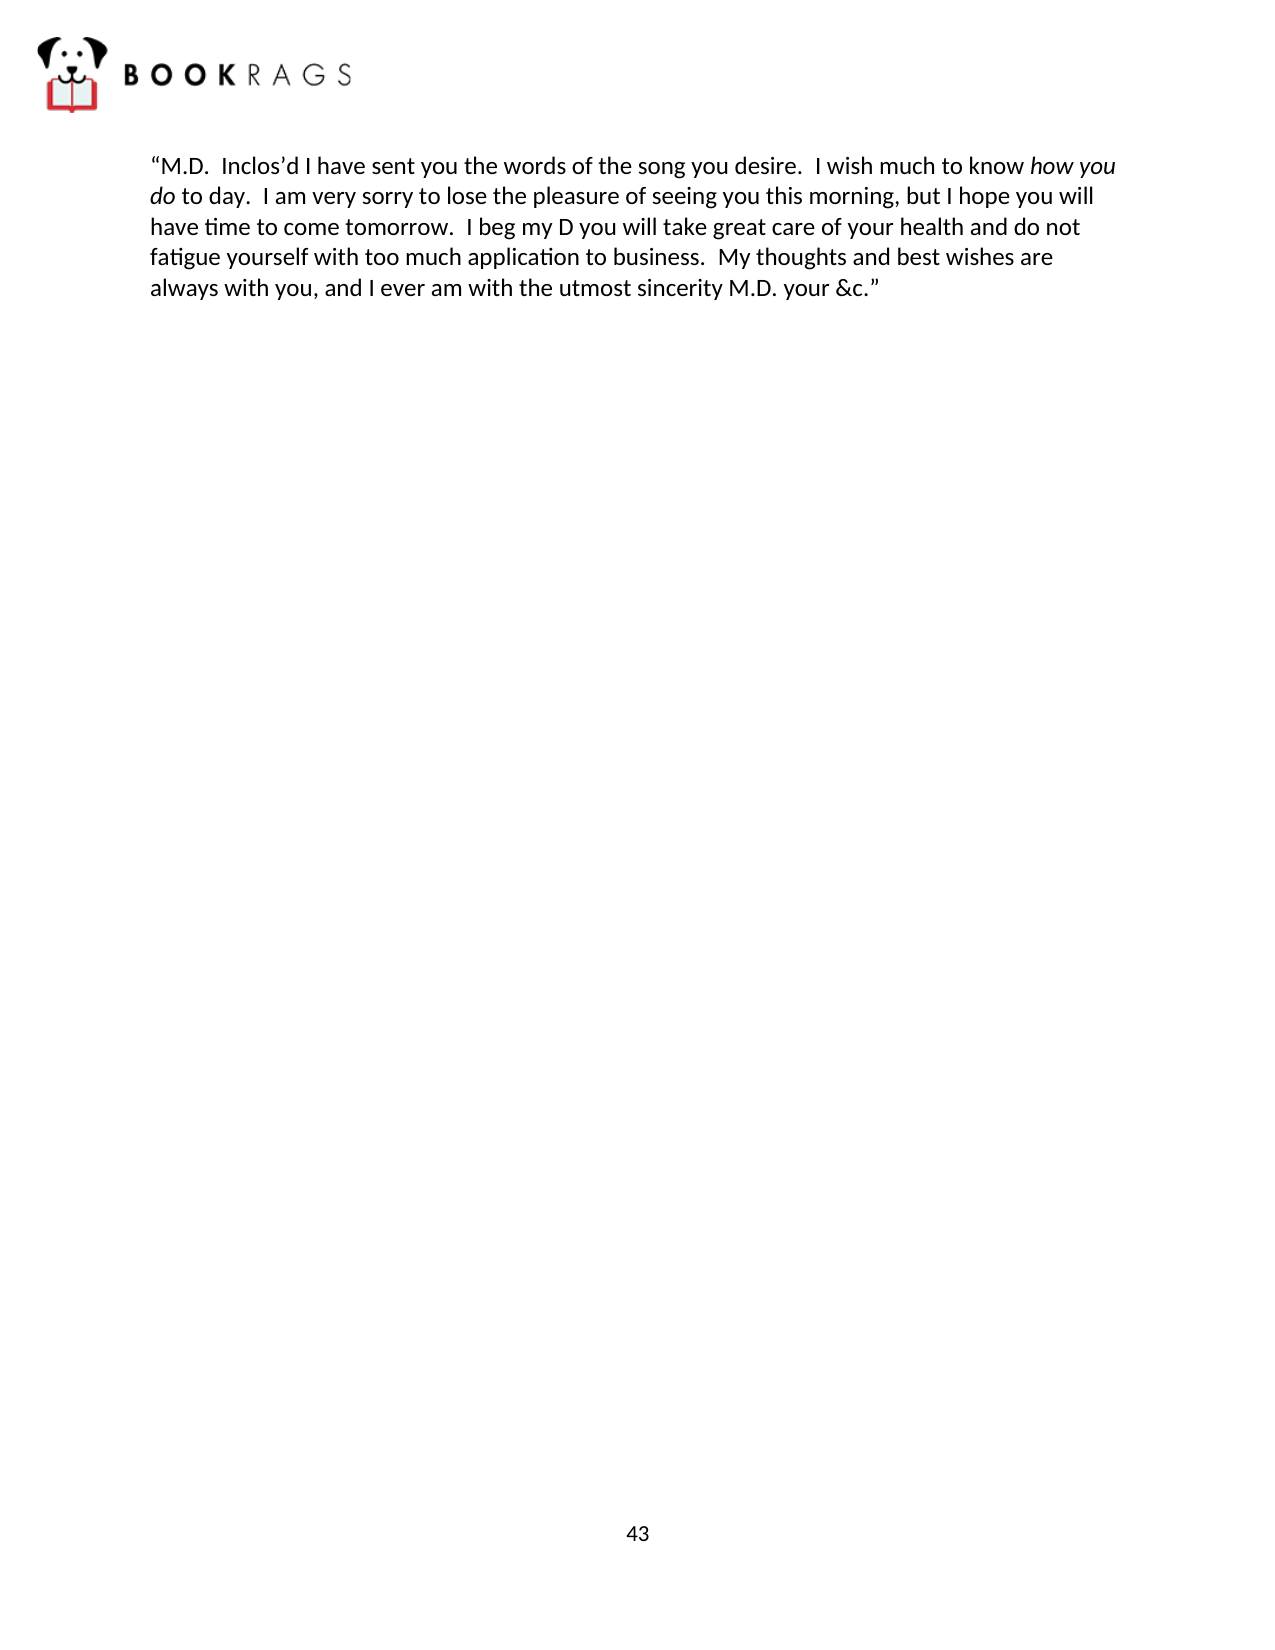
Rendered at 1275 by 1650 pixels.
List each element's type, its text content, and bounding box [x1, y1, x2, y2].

picture [37, 37, 351, 113]
text “M.D. Inclos’d I have sent you the words of the song you desire. I wish much to know how you do to day. I am very sorry to lose the pleasure of seeing you this morning, but I hope you will have time to come tomorrow. I beg my D you will take great care of your health and do not fatigue yourself with too much application to business. My thoughts and best wishes are always with you, and I ever am with the utmost sincerity M.D. your &c.” [150, 150, 1125, 303]
